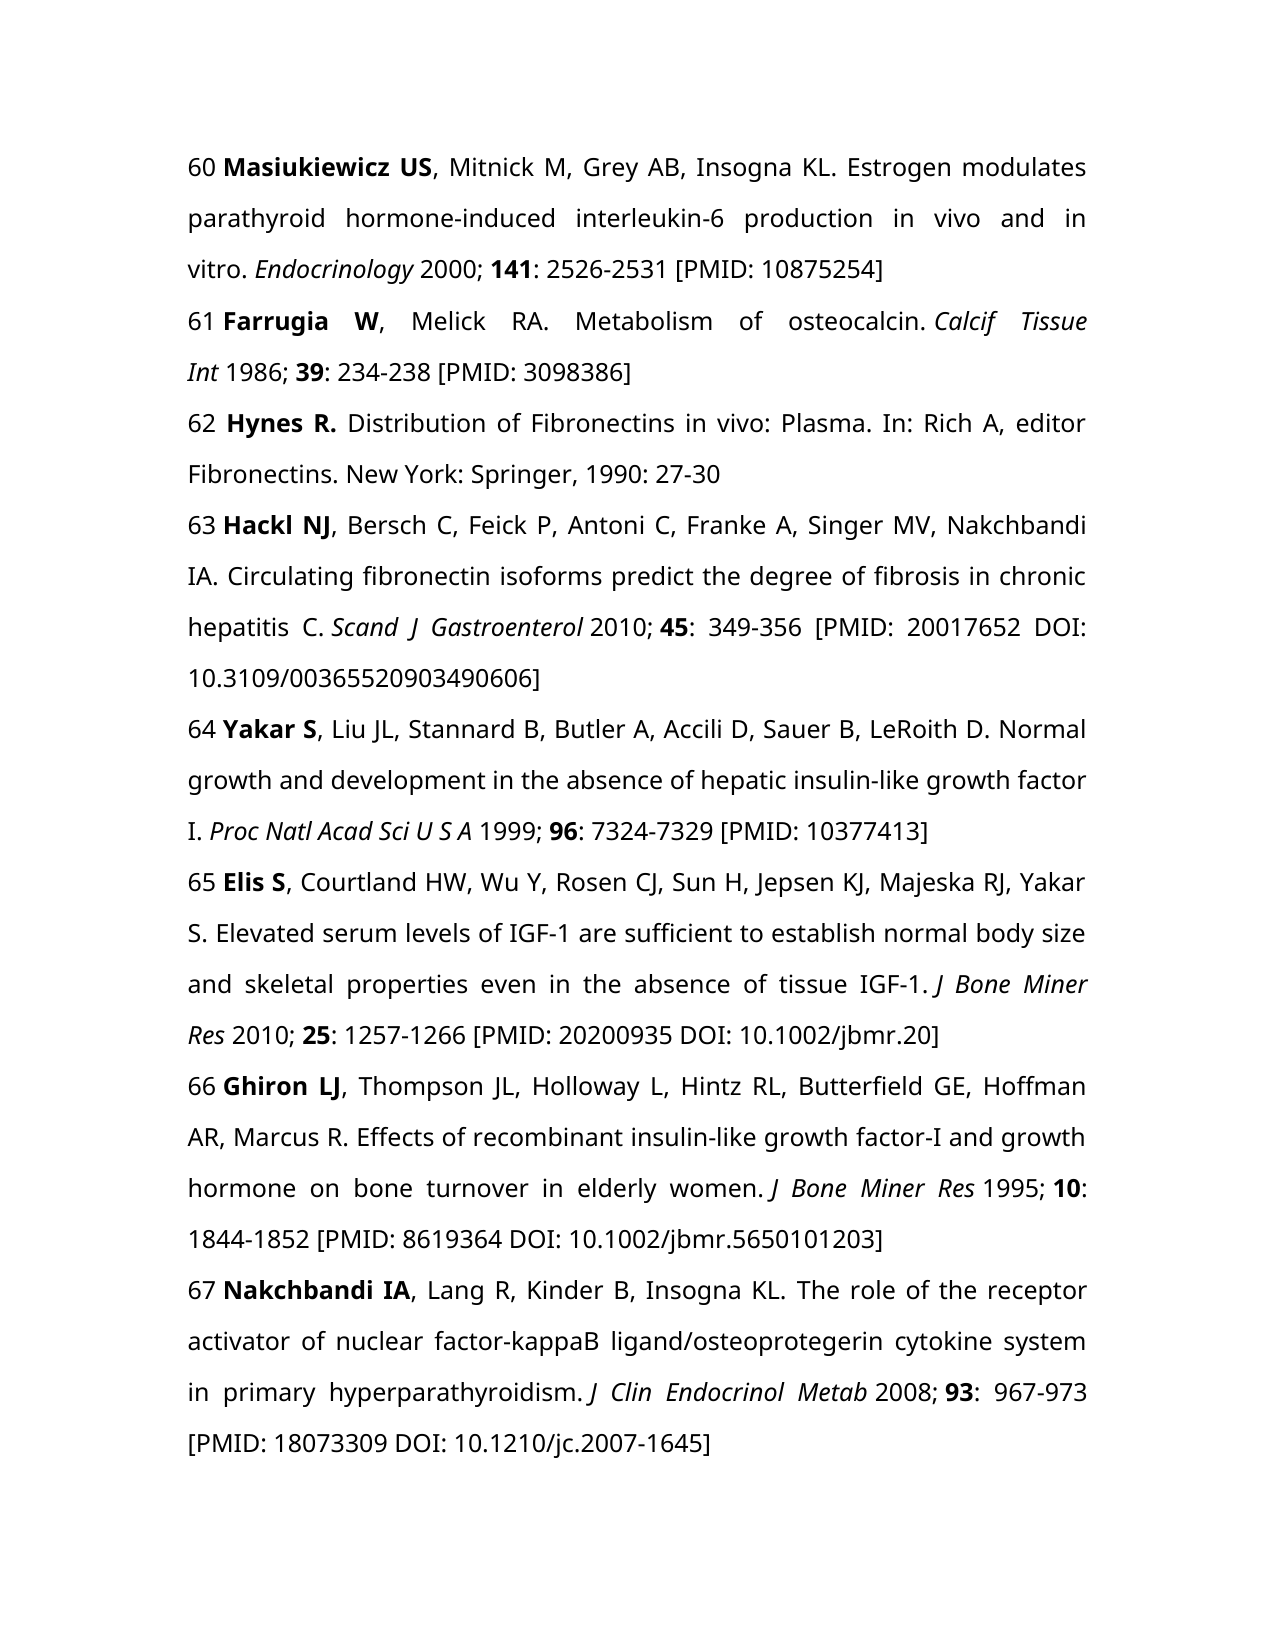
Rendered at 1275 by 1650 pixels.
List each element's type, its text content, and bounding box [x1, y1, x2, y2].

text 67 Nakchbandi IA, Lang R, Kinder B, Insogna KL. The role of the receptor activator of nuclear factor-kappaB ligand/osteoprotegerin cytokine system in primary hyperparathyroidism. J Clin Endocrinol Metab 2008; 93: 967-973 [PMID: 18073309 DOI: 10.1210/jc.2007-1645] [187, 1273, 1087, 1460]
text 66 Ghiron LJ, Thompson JL, Holloway L, Hintz RL, Butterfield GE, Hoffman AR, Marcus R. Effects of recombinant insulin-like growth factor-I and growth hormone on bone turnover in elderly women. J Bone Miner Res 1995; 10: 1844-1852 [PMID: 8619364 DOI: 10.1002/jbmr.5650101203] [187, 1069, 1087, 1256]
text 60 Masiukiewicz US, Mitnick M, Grey AB, Insogna KL. Estrogen modulates parathyroid hormone-induced interleukin-6 production in vivo and in vitro. Endocrinology 2000; 141: 2526-2531 [PMID: 10875254] [187, 150, 1087, 286]
text 64 Yakar S, Liu JL, Stannard B, Butler A, Accili D, Sauer B, LeRoith D. Normal growth and development in the absence of hepatic insulin-like growth factor I. Proc Natl Acad Sci U S A 1999; 96: 7324-7329 [PMID: 10377413] [187, 711, 1087, 848]
text 61 Farrugia W, Melick RA. Metabolism of osteocalcin. Calcif Tissue Int 1986; 39: 234-238 [PMID: 3098386] [187, 303, 1087, 388]
text 62 Hynes R. Distribution of Fibronectins in vivo: Plasma. In: Rich A, editor Fibronectins. New York: Springer, 1990: 27-30 [187, 405, 1087, 490]
text 65 Elis S, Courtland HW, Wu Y, Rosen CJ, Sun H, Jepsen KJ, Majeska RJ, Yakar S. Elevated serum levels of IGF-1 are sufficient to establish normal body size and skeletal properties even in the absence of tissue IGF-1. J Bone Miner Res 2010; 25: 1257-1266 [PMID: 20200935 DOI: 10.1002/jbmr.20] [187, 864, 1087, 1052]
text 63 Hackl NJ, Bersch C, Feick P, Antoni C, Franke A, Singer MV, Nakchbandi IA. Circulating fibronectin isoforms predict the degree of fibrosis in chronic hepatitis C. Scand J Gastroenterol 2010; 45: 349-356 [PMID: 20017652 DOI: 10.3109/00365520903490606] [187, 507, 1087, 694]
